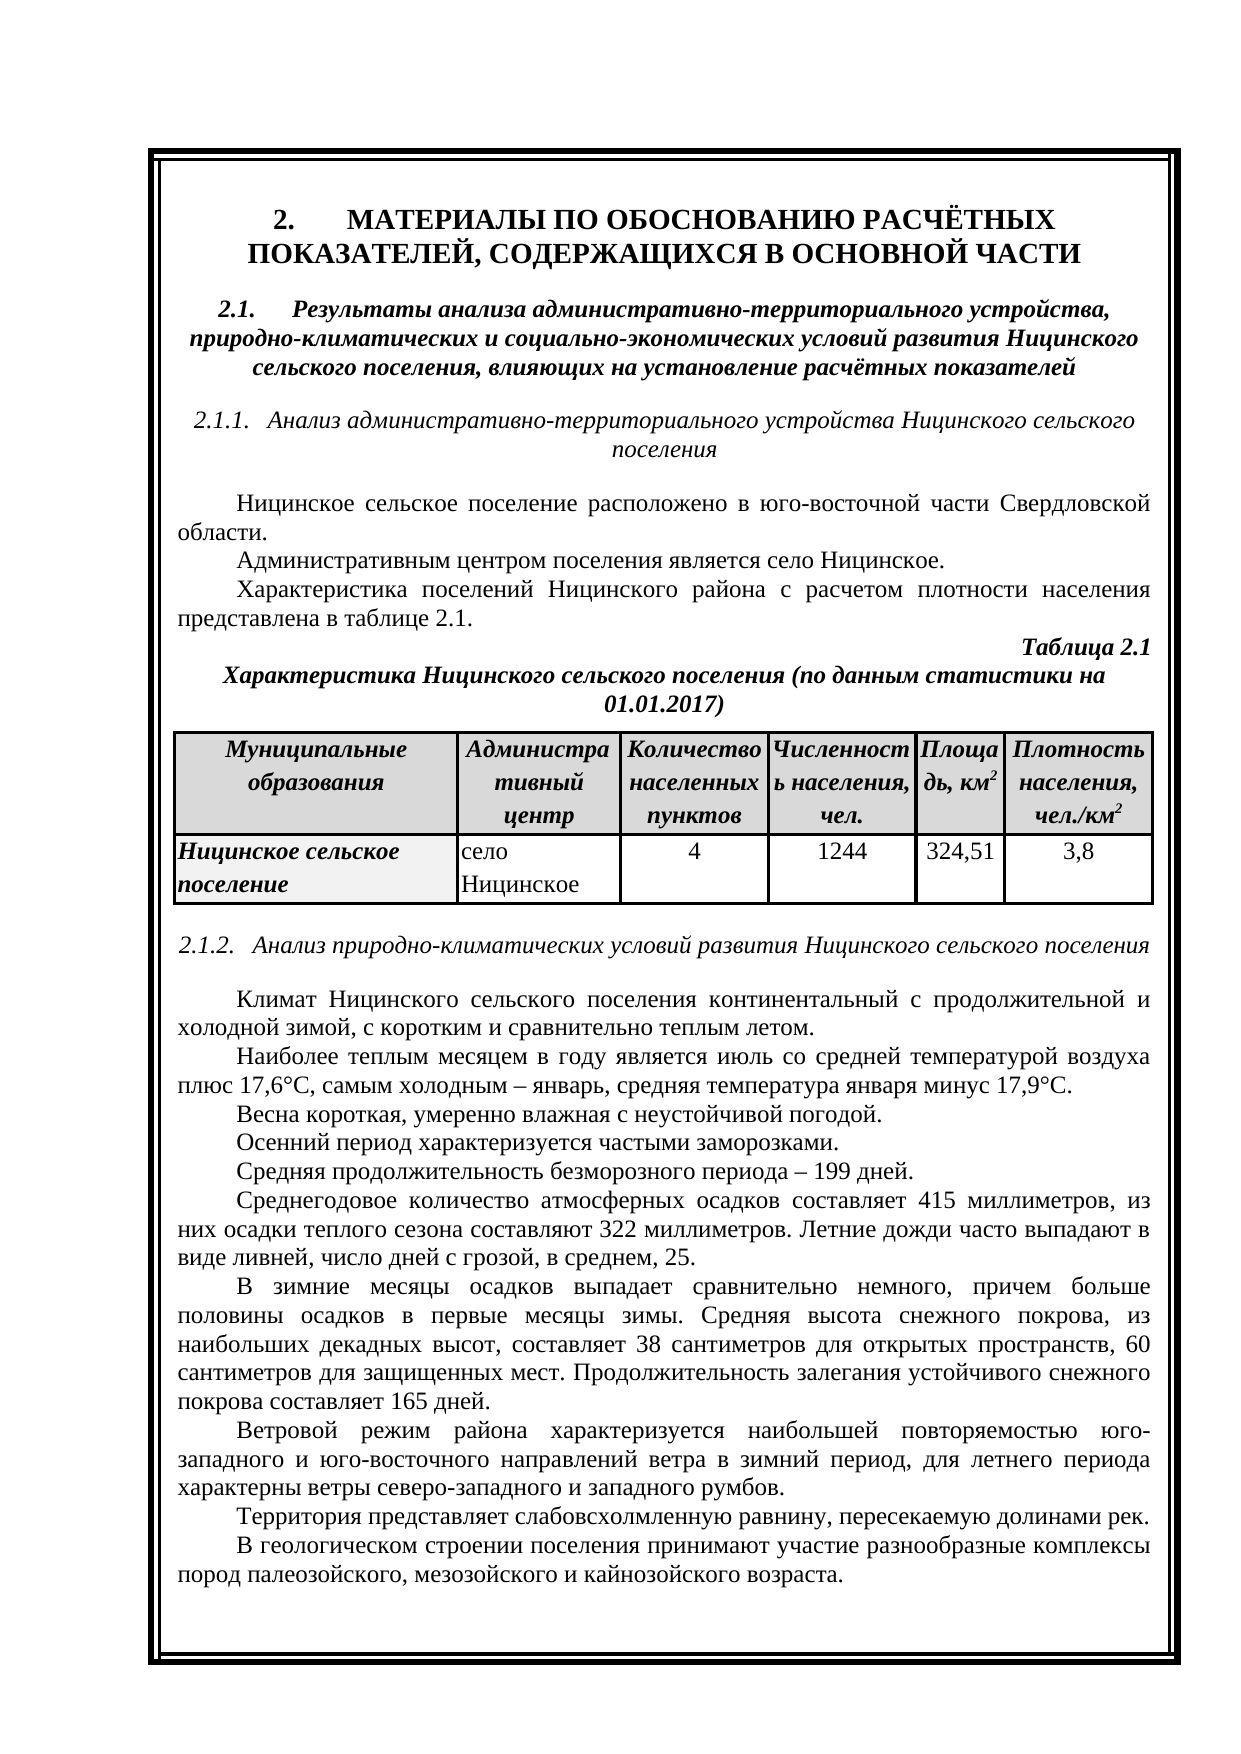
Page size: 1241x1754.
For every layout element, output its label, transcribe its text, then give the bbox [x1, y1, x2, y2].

text Ветровой режим района характеризуется наибольшей повторяемостью юго-западного и юго-восточного направлений ветра в зимний период, для летнего периода характерны ветры северо-западного и западного румбов. [177, 1415, 1152, 1501]
table_cell 3,8 [1006, 836, 1151, 902]
text Характеристика Ницинского сельского поселения (по данным статистики на 01.01.2017) [177, 661, 1152, 718]
text В геологическом строении поселения принимают участие разнообразные комплексы пород палеозойского, мезозойского и кайнозойского возраста. [177, 1530, 1152, 1587]
text Весна короткая, умеренно влажная с неустойчивой погодой. [177, 1099, 1152, 1127]
text Осенний период характеризуется частыми заморозками. [177, 1127, 1152, 1156]
subtitle Результаты анализа административно-территориального устройства, природно-климатических и социально-экономических условий развития Ницинского сельского поселения, влияющих на установление расчётных показателей [177, 294, 1152, 381]
table_cell Ницинское сельское поселение [176, 836, 456, 902]
subtitle Материалы по обоснованию расчётных показателей, содержащихся в основной части [177, 202, 1152, 269]
table_cell 1244 [770, 836, 914, 902]
table_header Муниципальные образования [176, 734, 456, 833]
table_cell 4 [622, 836, 767, 902]
text Административным центром поселения является село Ницинское. [177, 546, 1152, 574]
table_header Плотность населения, чел./км2 [1006, 734, 1151, 833]
table_header Численность населения, чел. [770, 734, 914, 833]
text Средняя продолжительность безморозного периода – 199 дней. [177, 1156, 1152, 1185]
table_cell 324,51 [918, 836, 1003, 902]
table_header Количество населенных пунктов [622, 734, 767, 833]
text Ницинское сельское поселение расположено в юго-восточной части Свердловской области. [177, 488, 1152, 546]
text Климат Ницинского сельского поселения континентальный с продолжительной и холодной зимой, с коротким и сравнительно теплым летом. [177, 984, 1152, 1041]
list Анализ административно-территориального устройства Ницинского сельского поселения [177, 406, 1152, 463]
text Среднегодовое количество атмосферных осадков составляет 415 миллиметров, из них осадки теплого сезона составляют 322 миллиметров. Летние дожди часто выпадают в виде ливней, число дней с грозой, в среднем, 25. [177, 1185, 1152, 1271]
table_header Площадь, км2 [918, 734, 1003, 833]
text Наиболее теплым месяцем в году является июль со средней температурой воздуха плюс 17,6°С, самым холодным – январь, средняя температура января минус 17,9°С. [177, 1041, 1152, 1099]
text Характеристика поселений Ницинского района с расчетом плотности населения представлена в таблице 2.1. [177, 574, 1152, 632]
list Анализ природно-климатических условий развития Ницинского сельского поселения [177, 930, 1152, 959]
table_header Административный центр [459, 734, 619, 833]
text Таблица 2.1 [177, 632, 1152, 661]
text Территория представляет слабовсхолмленную равнину, пересекаемую долинами рек. [177, 1501, 1152, 1530]
text В зимние месяцы осадков выпадает сравнительно немного, причем больше половины осадков в первые месяцы зимы. Средняя высота снежного покрова, из наибольших декадных высот, составляет 38 сантиметров для открытых пространств, 60 сантиметров для защищенных мест. Продолжительность залегания устойчивого снежного покрова составляет 165 дней. [177, 1271, 1152, 1415]
table_cell село Ницинское [459, 836, 619, 902]
